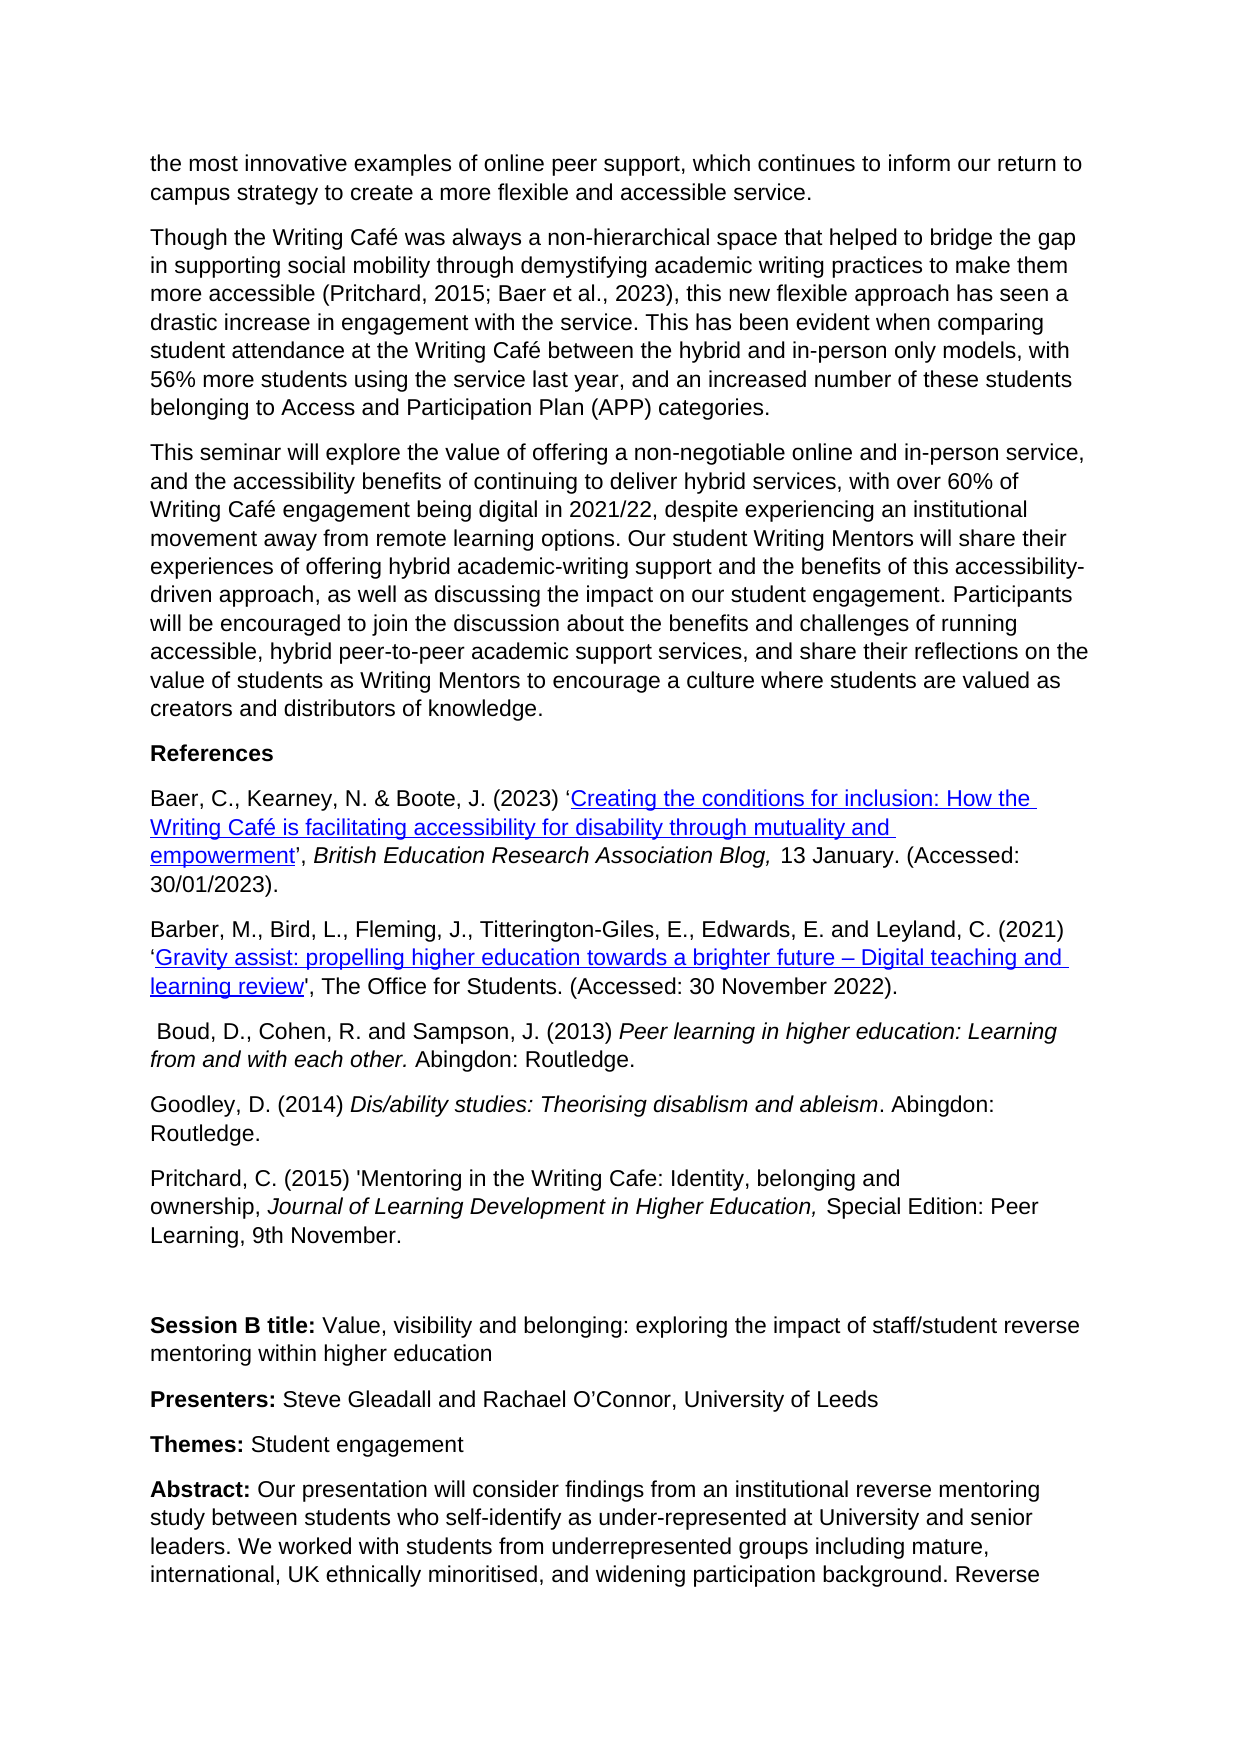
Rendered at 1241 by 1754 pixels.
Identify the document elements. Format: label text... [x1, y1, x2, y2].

text Session B title: Value, visibility and belonging: exploring the impact of staff/student reverse mentoring within higher education [150, 1312, 1090, 1367]
text References [150, 740, 1090, 767]
text Goodley, D. (2014) Dis/ability studies: Theorising disablism and ableism. Abingdon: Routledge. [150, 1091, 1090, 1146]
text This seminar will explore the value of offering a non-negotiable online and in-person service, and the accessibility benefits of continuing to deliver hybrid services, with over 60% of Writing Café engagement being digital in 2021/22, despite experiencing an institutional movement away from remote learning options. Our student Writing Mentors will share their experiences of offering hybrid academic-writing support and the benefits of this accessibility-driven approach, as well as discussing the impact on our student engagement. Participants will be encouraged to join the discussion about the benefits and challenges of running accessible, hybrid peer-to-peer academic support services, and share their reflections on the value of students as Writing Mentors to encourage a culture where students are valued as creators and distributors of knowledge. [150, 439, 1090, 722]
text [150, 1476, 1090, 1587]
text Themes: Student engagement [150, 1431, 1090, 1457]
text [150, 150, 1090, 205]
text Pritchard, C. (2015) 'Mentoring in the Writing Cafe: Identity, belonging and ownership, Journal of Learning Development in Higher Education, Special Edition: Peer Learning, 9th November. [150, 1165, 1090, 1248]
text Presenters: Steve Gleadall and Rachael O’Connor, University of Leeds [150, 1386, 1090, 1412]
text Barber, M., Bird, L., Fleming, J., Titterington-Giles, E., Edwards, E. and Leyland, C. (2021) ‘Gravity assist: propelling higher education towards a brighter future – Digital teaching and learning review', The Office for Students. (Accessed: 30 November 2022). [150, 916, 1090, 999]
text Though the Writing Café was always a non-hierarchical space that helped to bridge the gap in supporting social mobility through demystifying academic writing practices to make them more accessible (Pritchard, 2015; Baer et al., 2023), this new flexible approach has seen a drastic increase in engagement with the service. This has been evident when comparing student attendance at the Writing Café between the hybrid and in-person only models, with 56% more students using the service last year, and an increased number of these students belonging to Access and Participation Plan (APP) categories. [150, 223, 1090, 421]
text Boud, D., Cohen, R. and Sampson, J. (2013) Peer learning in higher education: Learning from and with each other. Abingdon: Routledge. [150, 1018, 1090, 1073]
text Baer, C., Kearney, N. & Boote, J. (2023) ‘Creating the conditions for inclusion: How the Writing Café is facilitating accessibility for disability through mutuality and empowerment’, British Education Research Association Blog, 13 January. (Accessed: 30/01/2023). [150, 785, 1090, 897]
